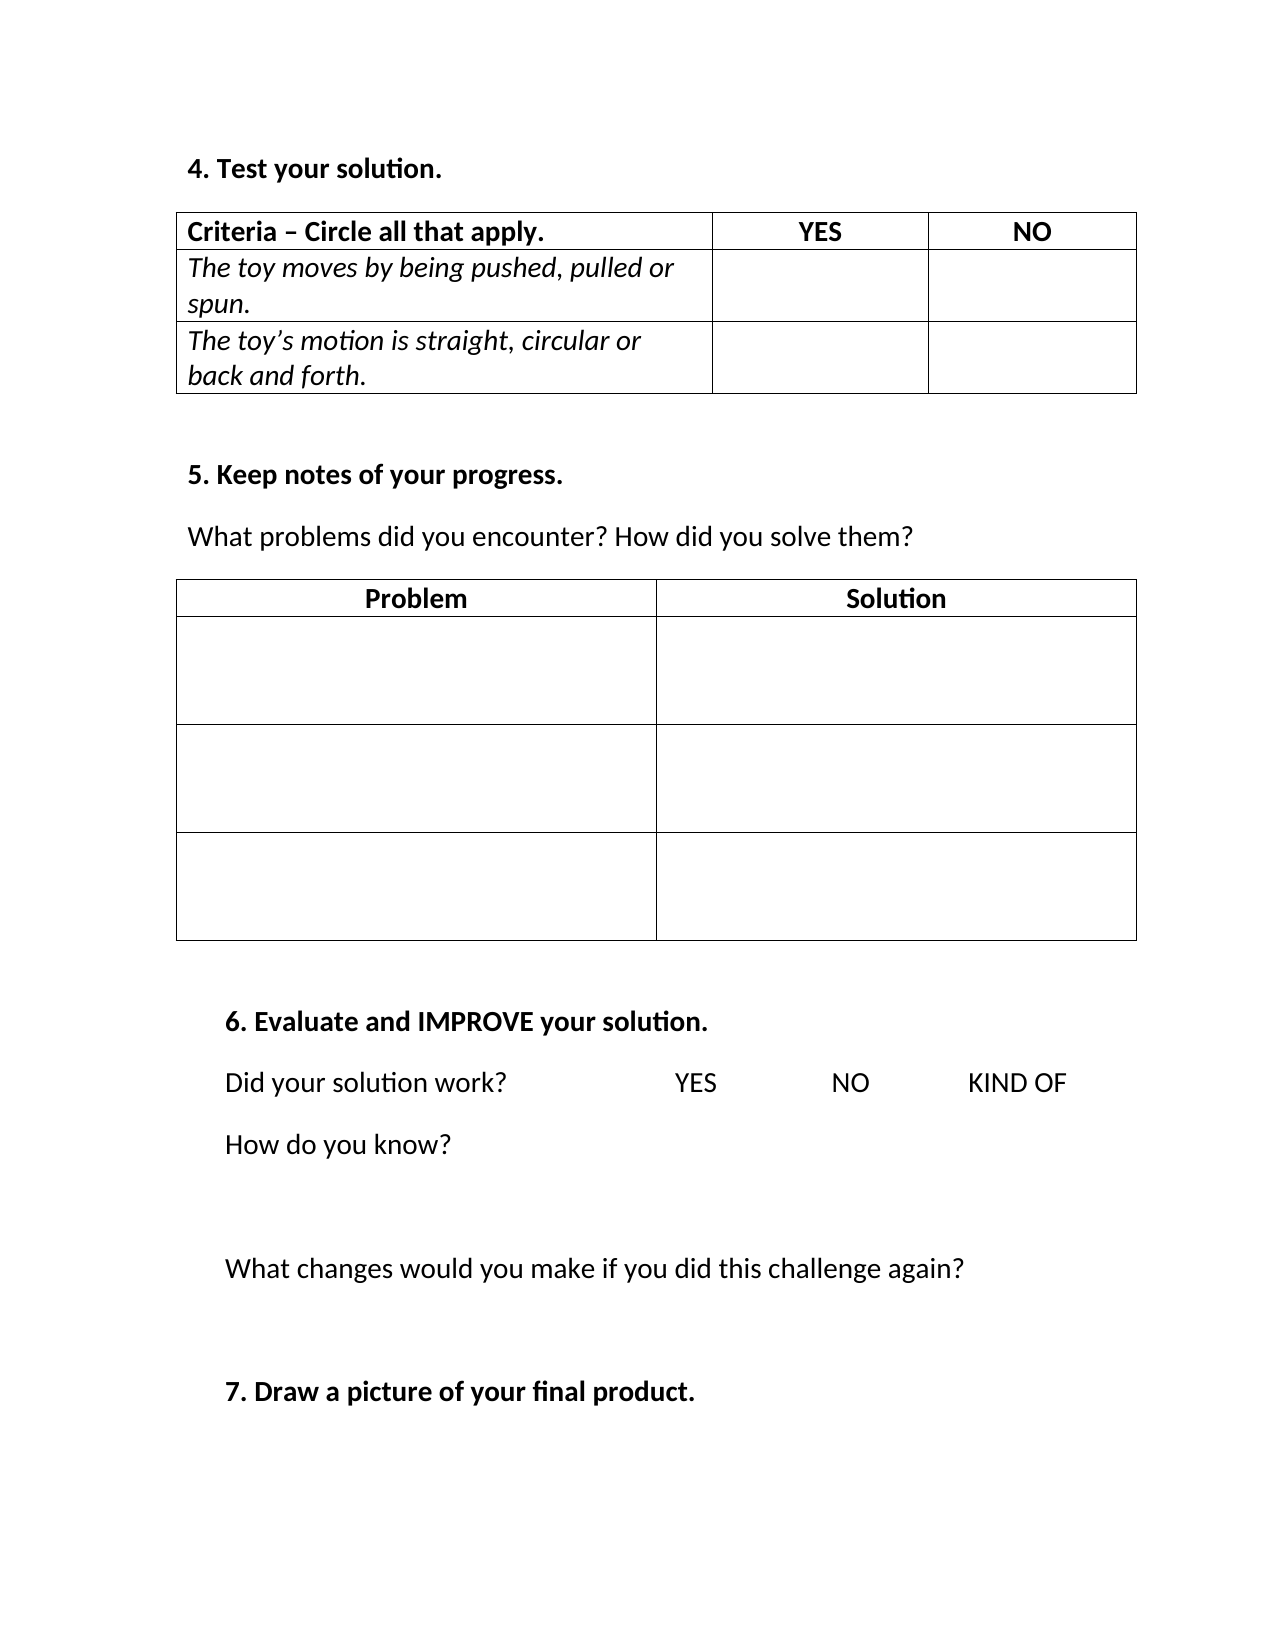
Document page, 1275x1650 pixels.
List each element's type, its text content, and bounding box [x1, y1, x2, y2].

text 5. Keep notes of your progress. [187, 456, 1125, 491]
text How do you know? [225, 1126, 1125, 1162]
table_cell [657, 725, 1136, 832]
table_header Criteria – Circle all that apply. [177, 213, 712, 248]
text 4. Test your solution. [187, 150, 1125, 186]
table_cell [657, 833, 1136, 940]
table_header YES [713, 213, 928, 248]
table_cell [177, 833, 656, 940]
table_cell [929, 322, 1136, 393]
text 7. Draw a picture of your final product. [225, 1373, 1125, 1409]
text 6. Evaluate and IMPROVE your solution. [225, 1003, 1125, 1038]
table_cell [177, 725, 656, 832]
table_header NO [929, 213, 1136, 248]
table_header Problem [177, 580, 656, 616]
table_cell The toy moves by being pushed, pulled or spun. [177, 250, 712, 321]
table_cell [929, 250, 1136, 321]
table_cell [177, 617, 656, 724]
table_cell [657, 617, 1136, 724]
text Did your solution work? YES NO KIND OF [225, 1064, 1125, 1100]
table_cell [713, 322, 928, 393]
table_cell [713, 250, 928, 321]
text What changes would you make if you did this challenge again? [225, 1250, 1125, 1285]
text What problems did you encounter? How did you solve them? [187, 518, 1125, 553]
table_header Solution [657, 580, 1136, 616]
table_cell The toy’s motion is straight, circular or back and forth. [177, 322, 712, 393]
